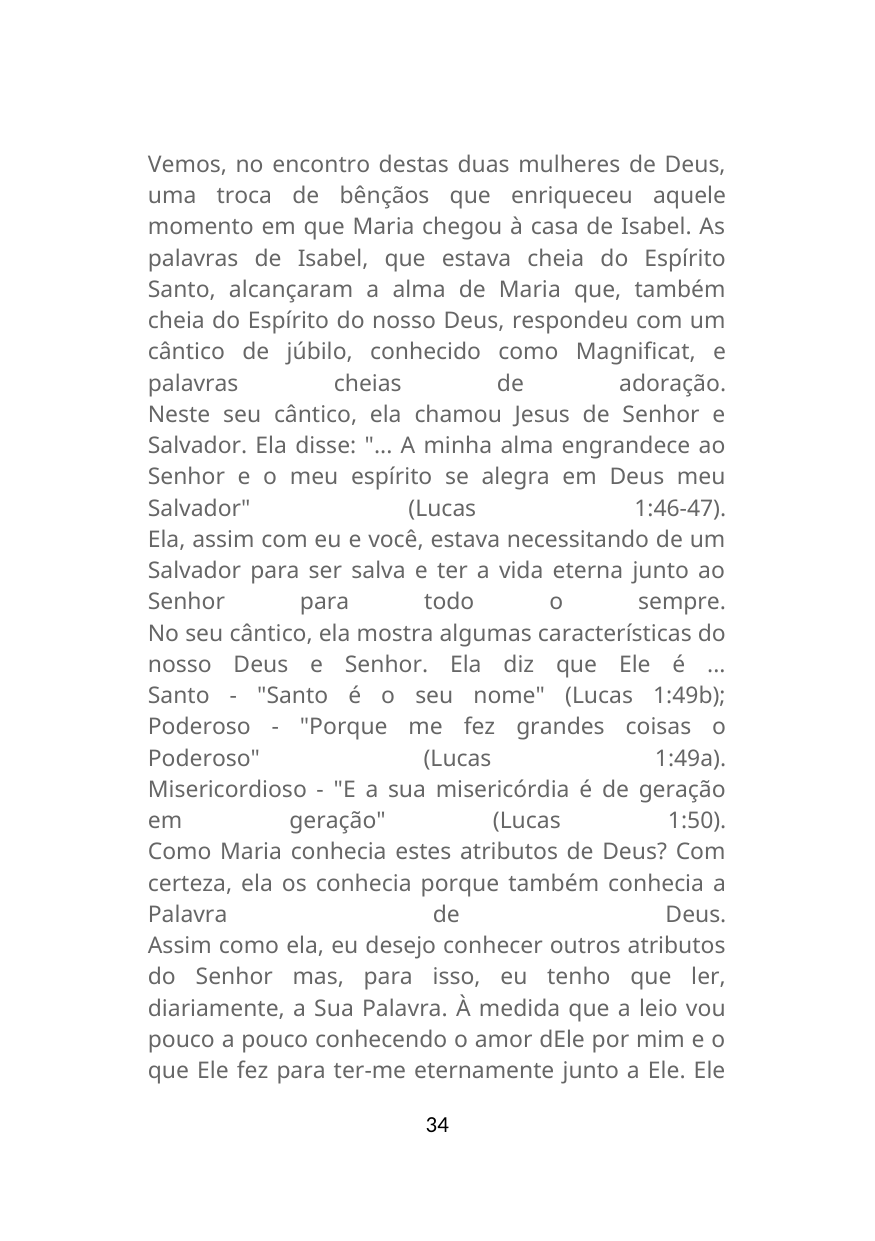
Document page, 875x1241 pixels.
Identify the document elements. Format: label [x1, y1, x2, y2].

text [148, 148, 726, 1085]
